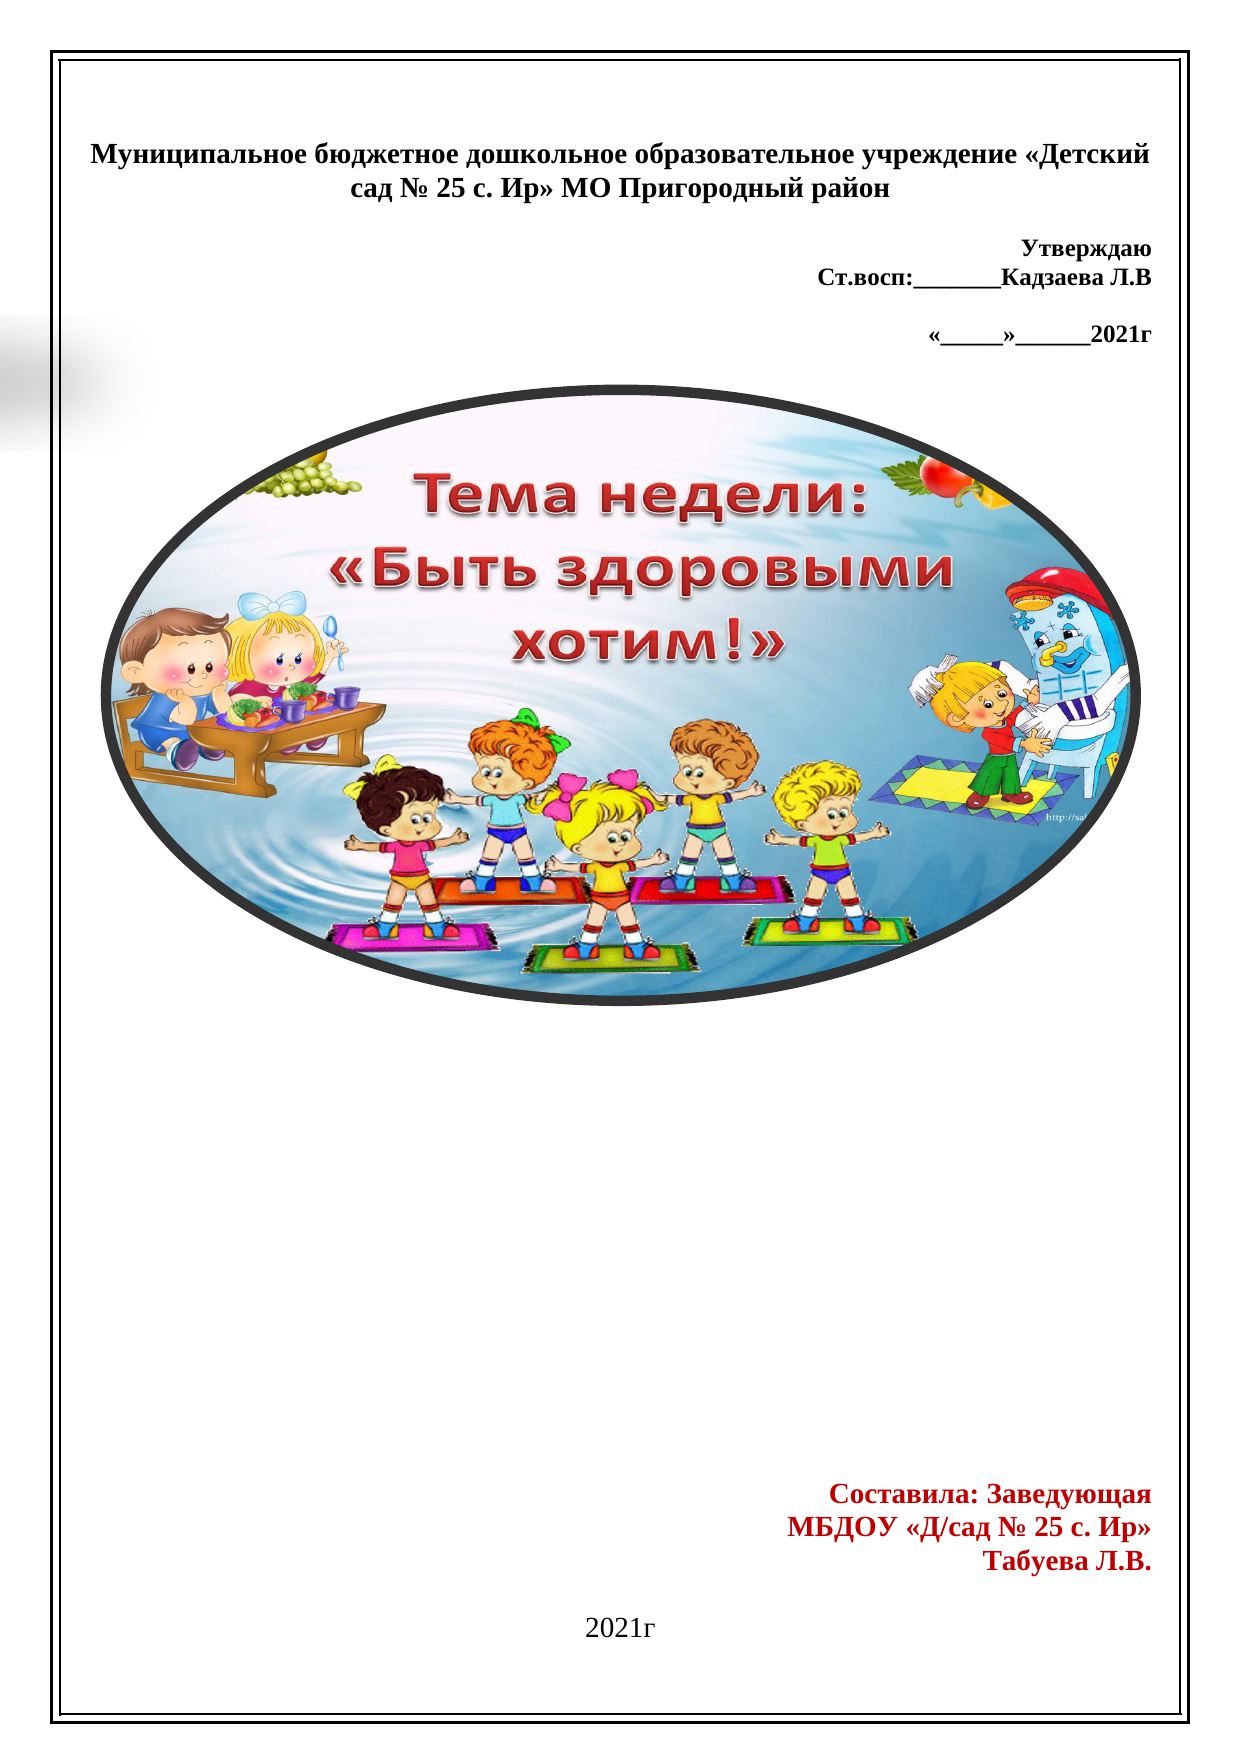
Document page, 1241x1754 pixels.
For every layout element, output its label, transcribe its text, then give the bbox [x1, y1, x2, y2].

text Табуева Л.В. [89, 1543, 1152, 1576]
text 2021г [89, 1610, 1152, 1643]
text «_____»______2021г [89, 319, 1152, 348]
text Ст.восп:_______Кадзаева Л.В [89, 262, 1152, 290]
text Составила: Заведующая [89, 1476, 1152, 1509]
picture [112, 396, 1130, 995]
text МБДОУ «Д/сад № 25 с. Ир» [89, 1509, 1152, 1543]
text Утверждаю [89, 233, 1152, 262]
text Муниципальное бюджетное дошкольное образовательное учреждение «Детский сад № 25 с. Ир» МО Пригородный район [89, 137, 1152, 204]
